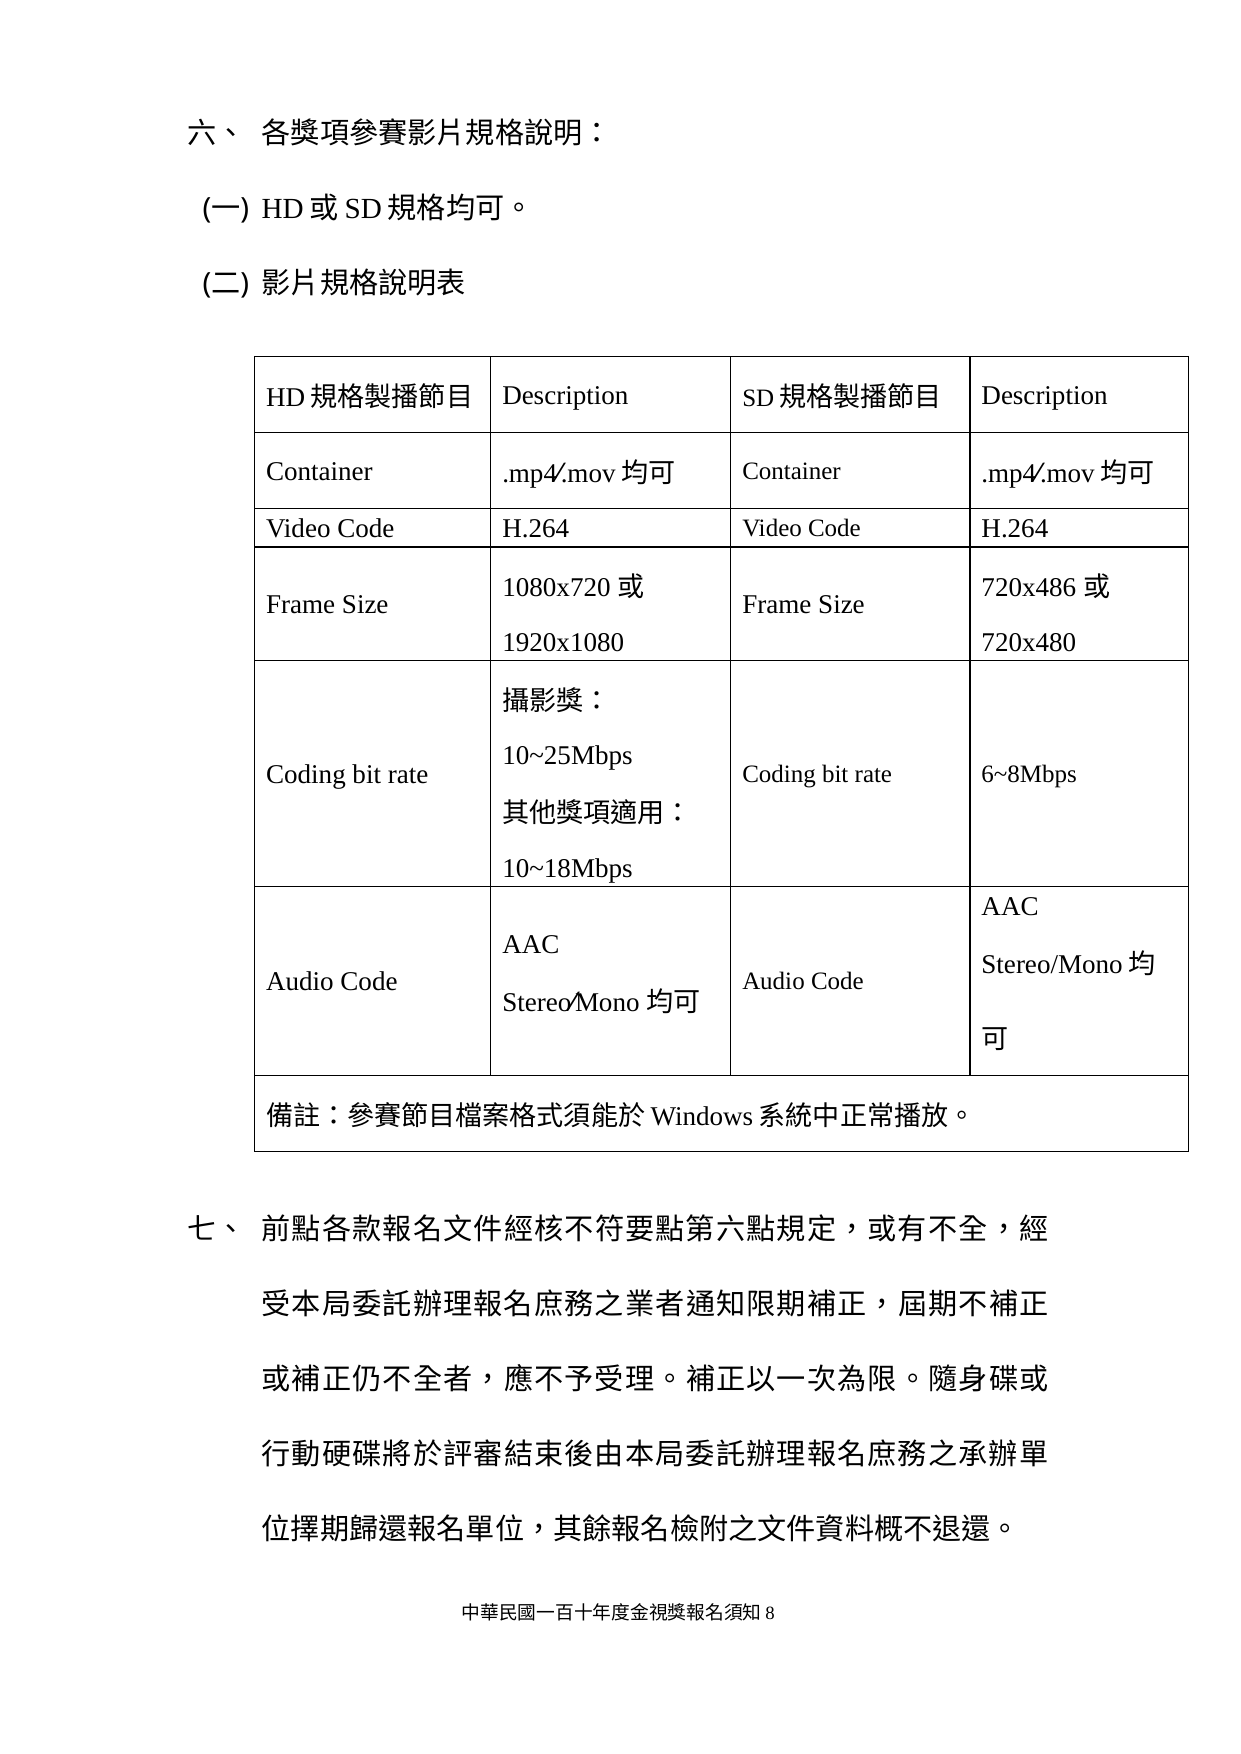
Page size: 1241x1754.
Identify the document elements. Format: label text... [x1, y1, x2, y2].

table_cell Container [255, 433, 490, 508]
table_cell Container [731, 433, 969, 508]
table_cell Frame Size [255, 548, 490, 660]
table_cell .mp4⁄.mov均可 [971, 433, 1188, 508]
table_cell Audio Code [731, 887, 969, 1074]
table_cell Coding bit rate [255, 661, 490, 886]
table_cell Frame Size [731, 548, 969, 660]
table_header Description [491, 357, 730, 432]
table_cell H.264 [491, 509, 730, 546]
table_header HD規格製播節目 [255, 357, 490, 432]
list 各獎項參賽影片規格說明： [187, 93, 1048, 168]
table_cell Video Code [255, 509, 490, 546]
table_header SD規格製播節目 [731, 357, 969, 432]
list 影片規格說明表 [202, 243, 1048, 318]
table_cell 備註：參賽節目檔案格式須能於Windows系統中正常播放。 [255, 1076, 1188, 1151]
list 前點各款報名文件經核不符要點第六點規定，或有不全，經受本局委託辦理報名庶務之業者通知限期補正，屆期不補正或補正仍不全者，應不予受理。補正以一次為限。隨身碟或行動硬碟將於評審結束後由本局委託辦理報名庶務之承辦單位擇期歸還報名單位，其餘報名檢附之文件資料概不退還。 [187, 1189, 1048, 1564]
table_header Description [971, 357, 1188, 432]
table_cell Coding bit rate [731, 661, 969, 886]
table_cell 1080x720 或 1920x1080 [491, 548, 730, 660]
table_cell 6~8Mbps [971, 661, 1188, 886]
table_cell .mp4⁄.mov均可 [491, 433, 730, 508]
table_cell 攝影獎： 10~bps 其他獎項適用：10~bps [491, 661, 730, 886]
table_cell H.264 [971, 509, 1188, 546]
list HD或SD規格均可。 [202, 168, 1048, 243]
table_cell Video Code [731, 509, 969, 546]
table_cell AAC Stereo⁄Mono 均可 [491, 887, 730, 1074]
table_cell 720x486 或 720x480 [971, 548, 1188, 660]
table_cell AAC Stereo/Mono均可 [971, 887, 1188, 1074]
table_cell Audio Code [255, 887, 490, 1074]
